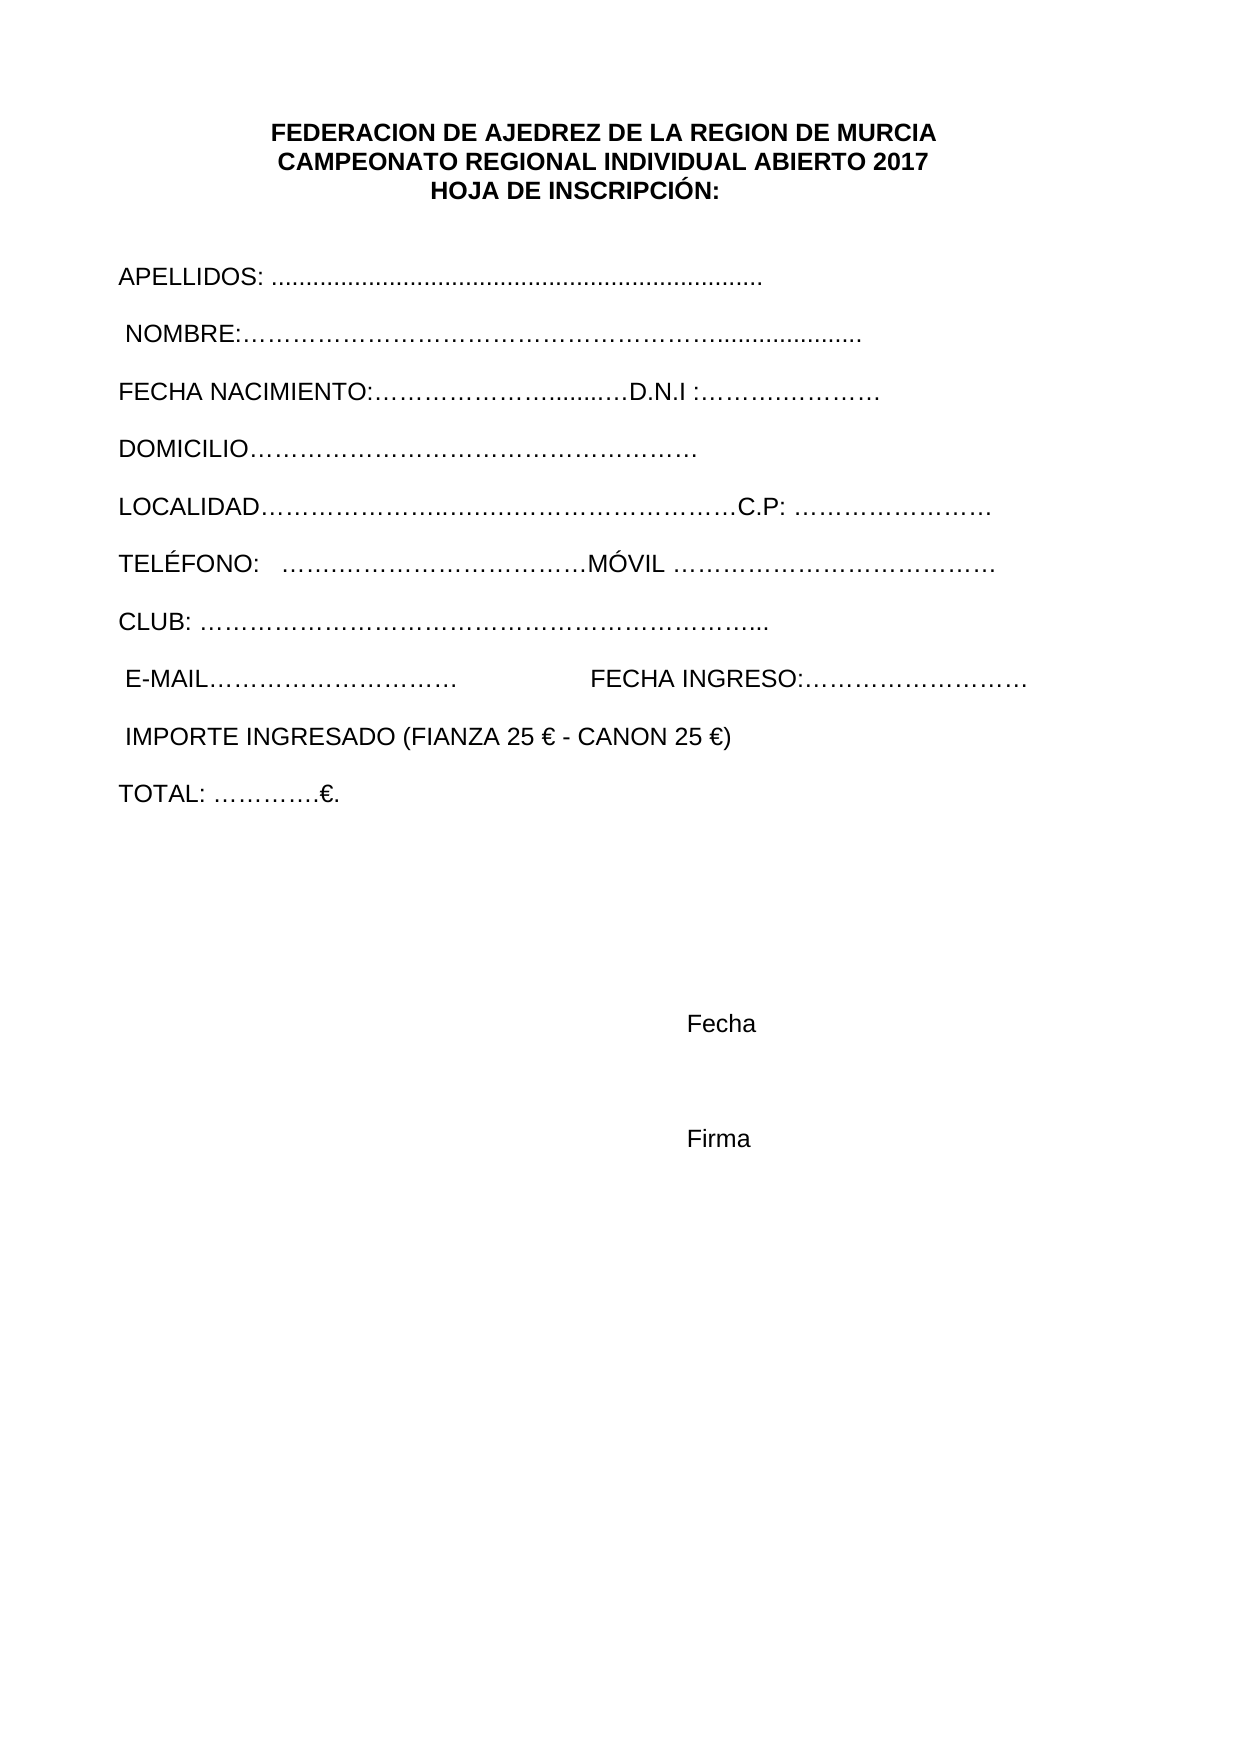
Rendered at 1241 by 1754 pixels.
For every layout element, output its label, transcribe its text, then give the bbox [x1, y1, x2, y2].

text IMPORTE INGRESADO (FIANZA 25 € - CANON 25 €) [118, 722, 1122, 751]
text E-MAIL………………………… FECHA INGRESO:……………………… [118, 664, 1122, 693]
text NOMBRE:…………………………………………………..................... [118, 319, 1122, 348]
text CAMPEONATO REGIONAL INDIVIDUAL ABIERTO 2017 [118, 147, 1122, 176]
text APELLIDOS: ....................................................................... [118, 262, 1122, 291]
text DOMICILIO……………………………………………… [118, 434, 1122, 463]
text Fecha [118, 1009, 1122, 1038]
text TELÉFONO: …….…………………………MÓVIL ………………………………… [118, 549, 1122, 578]
text TOTAL: ………….€. [118, 779, 1122, 808]
text HOJA DE INSCRIPCIÓN: [118, 176, 1122, 204]
text FEDERACION DE AJEDREZ DE LA REGION DE MURCIA [118, 118, 1122, 147]
text FECHA NACIMIENTO:…………………........…D.N.I :……….………… [118, 377, 1122, 406]
text CLUB: …………………………………………………………... [118, 607, 1122, 636]
text Firma [118, 1124, 1122, 1153]
text LOCALIDAD…………………..….….………………………C.P: …………………… [118, 492, 1122, 521]
